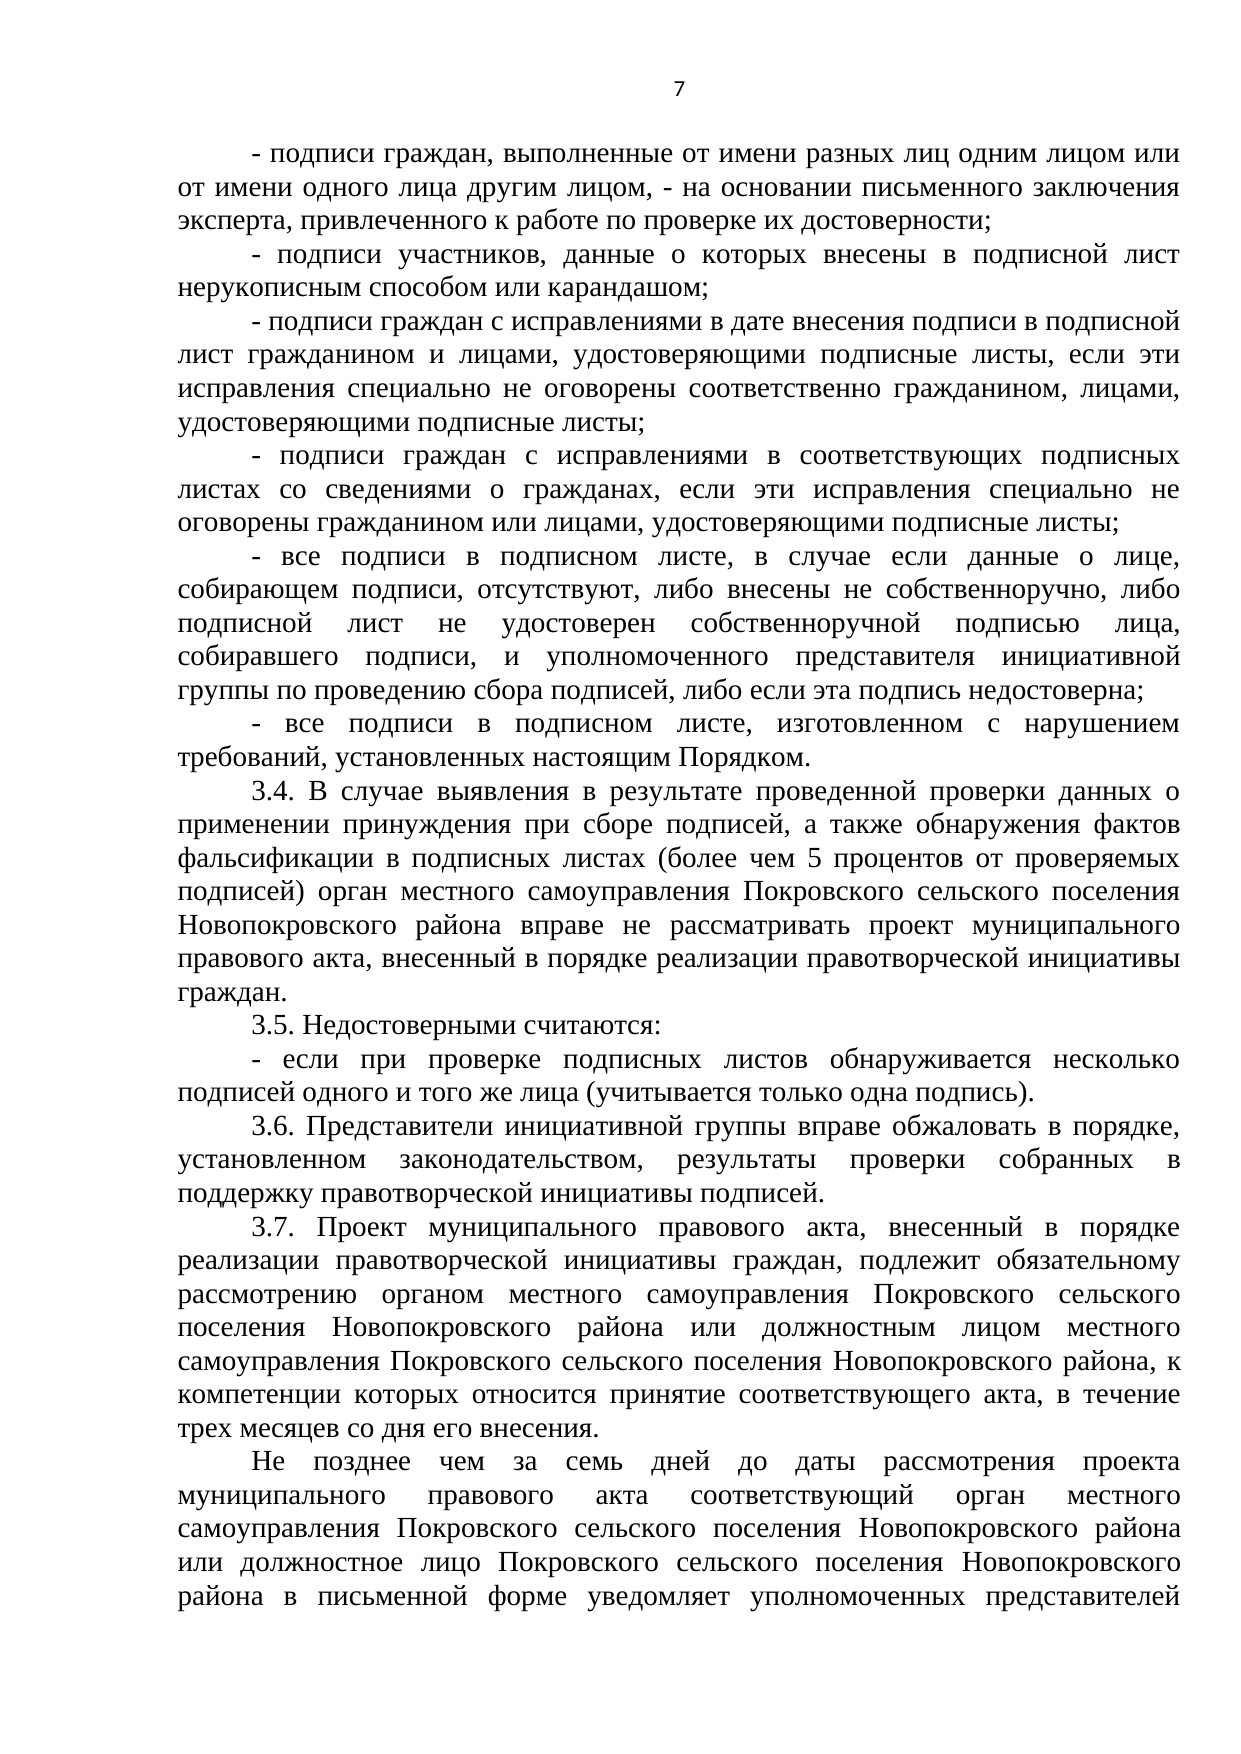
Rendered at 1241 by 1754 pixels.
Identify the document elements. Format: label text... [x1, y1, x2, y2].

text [177, 1443, 1181, 1611]
text - подписи граждан с исправлениями в дате внесения подписи в подписной лист гражданином и лицами, удостоверяющими подписные листы, если эти исправления специально не оговорены соответственно гражданином, лицами, удостоверяющими подписные листы; [177, 303, 1181, 437]
text - все подписи в подписном листе, изготовленном с нарушением требований, установленных настоящим Порядком. [177, 706, 1181, 773]
text - если при проверке подписных листов обнаруживается несколько подписей одного и того же лица (учитывается только одна подпись). [177, 1041, 1181, 1108]
text - подписи граждан, выполненные от имени разных лиц одним лицом или от имени одного лица другим лицом, - на основании письменного заключения эксперта, привлеченного к работе по проверке их достоверности; [177, 135, 1181, 236]
text 3.6. Представители инициативной группы вправе обжаловать в порядке, установленном законодательством, результаты проверки собранных в поддержку правотворческой инициативы подписей. [177, 1108, 1181, 1209]
text - подписи граждан с исправлениями в соответствующих подписных листах со сведениями о гражданах, если эти исправления специально не оговорены гражданином или лицами, удостоверяющими подписные листы; [177, 437, 1181, 538]
text 3.7. Проект муниципального правового акта, внесенный в порядке реализации правотворческой инициативы граждан, подлежит обязательному рассмотрению органом местного самоуправления Покровского сельского поселения Новопокровского района или должностным лицом местного самоуправления Покровского сельского поселения Новопокровского района, к компетенции которых относится принятие соответствующего акта, в течение трех месяцев со дня его внесения. [177, 1209, 1181, 1443]
text - подписи участников, данные о которых внесены в подписной лист нерукописным способом или карандашом; [177, 236, 1181, 303]
text - все подписи в подписном листе, в случае если данные о лице, собирающем подписи, отсутствуют, либо внесены не собственноручно, либо подписной лист не удостоверен собственноручной подписью лица, собиравшего подписи, и уполномоченного представителя инициативной группы по проведению сбора подписей, либо если эта подпись недостоверна; [177, 538, 1181, 706]
text 3.5. Недостоверными считаются: [177, 1007, 1181, 1041]
text 3.4. В случае выявления в результате проведенной проверки данных о применении принуждения при сборе подписей, а также обнаружения фактов фальсификации в подписных листах (более чем 5 процентов от проверяемых подписей) орган местного самоуправления Покровского сельского поселения Новопокровского района вправе не рассматривать проект муниципального правового акта, внесенный в порядке реализации правотворческой инициативы граждан. [177, 773, 1181, 1007]
